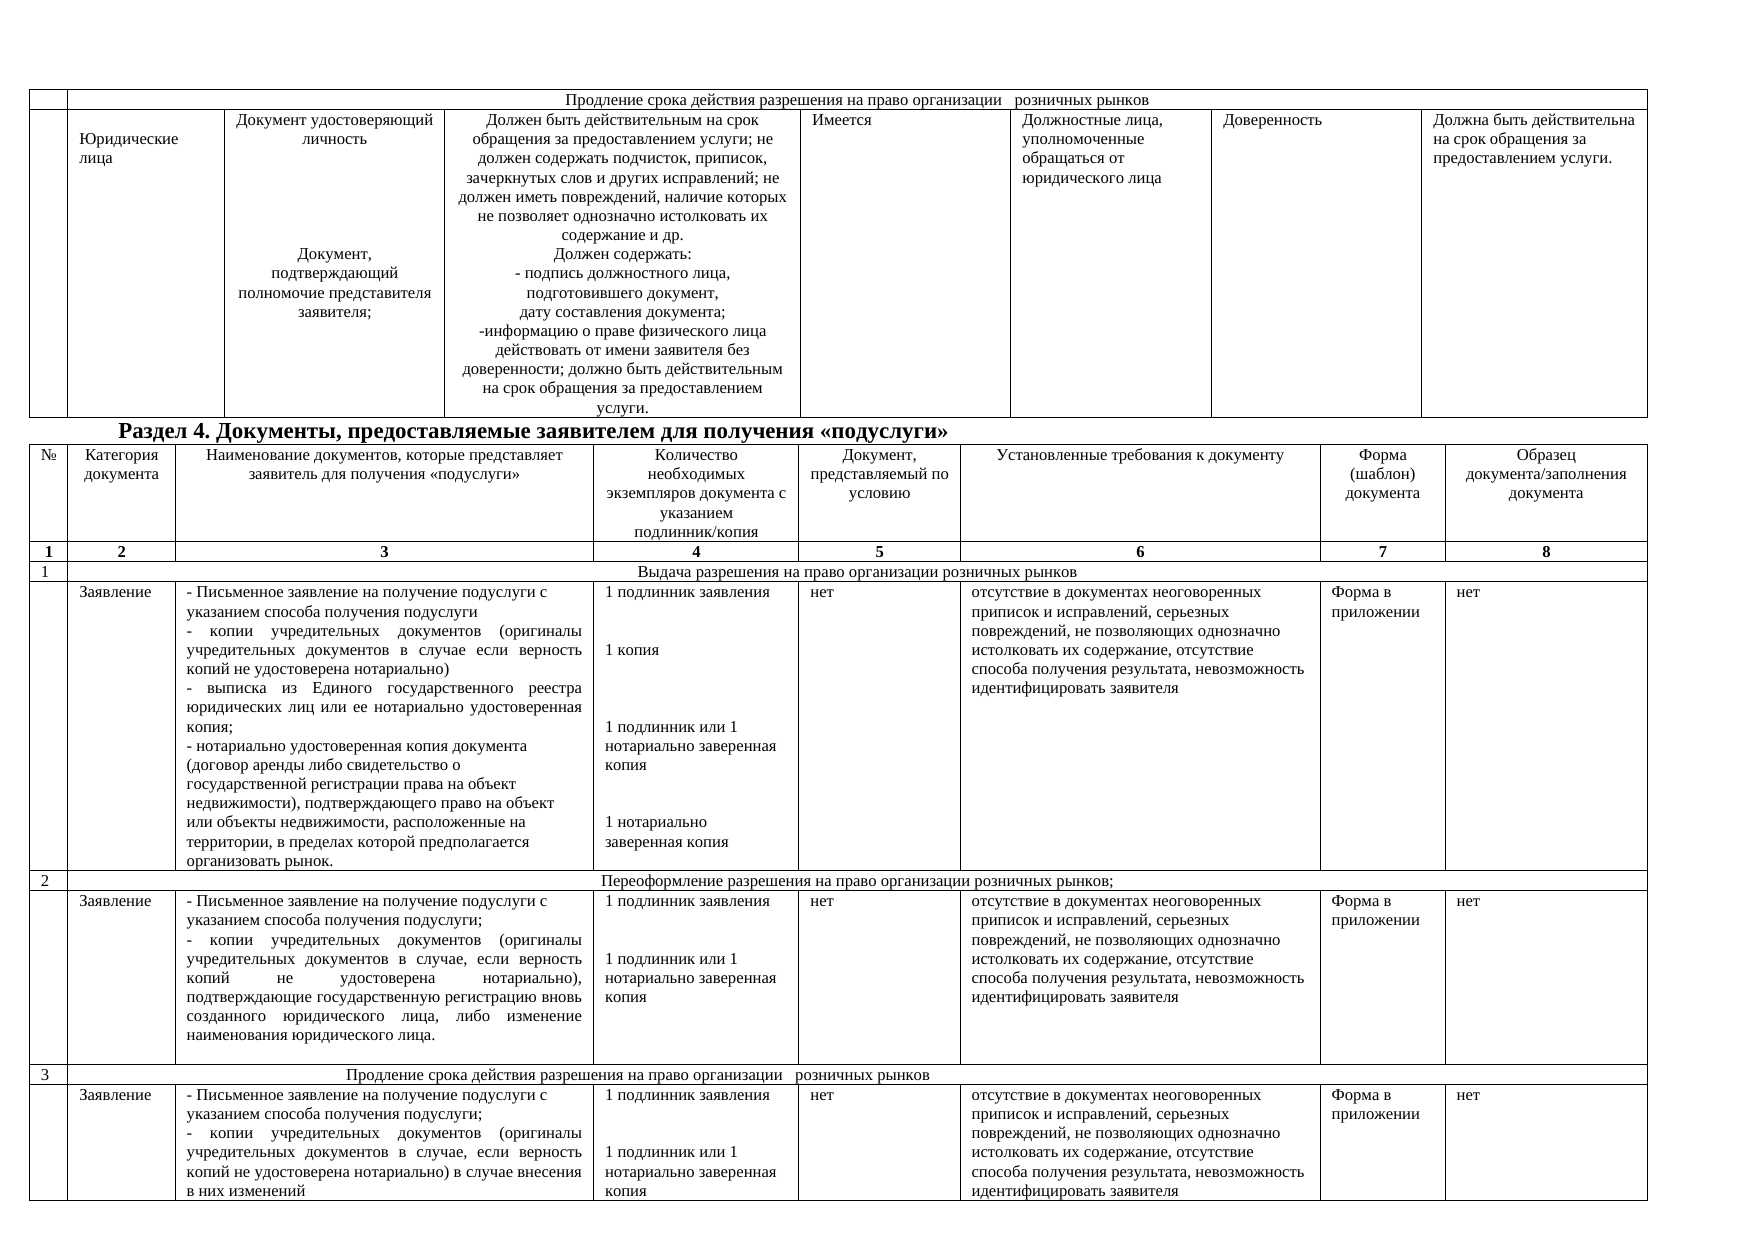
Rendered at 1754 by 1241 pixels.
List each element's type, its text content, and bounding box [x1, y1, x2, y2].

table_header Категория документа [68, 445, 175, 541]
table_cell Заявление [68, 1085, 175, 1200]
table_cell Выдача разрешения на право организации розничных рынков [68, 562, 1647, 581]
table_cell 1 [30, 90, 67, 109]
table_cell 1 подлинник заявления 1 копия 1 подлинник или 1 нотариально заверенная копия 1 нотариально заверенная копия [594, 582, 798, 870]
table_cell 1 [30, 542, 67, 561]
table_cell Юридические лица [68, 110, 224, 417]
table_cell 7 [1321, 542, 1445, 561]
table_cell Переоформление разрешения на право организации розничных рынков; [68, 871, 1647, 890]
table_cell Форма в приложении [1321, 1085, 1445, 1200]
table_cell 3 [30, 1065, 67, 1084]
table_cell - Письменное заявление на получение подуслуги с указанием способа получения подуслуги - копии учредительных документов (оригиналы учредительных документов в случае если верность копий не удостоверена нотариально) - выписка из Единого государственного реестра юридических лиц или ее нотариально удостоверенная копия; - нотариально удостоверенная копия документа (договор аренды либо свидетельство о государственной регистрации права на объект недвижимости), подтверждающего право на объект или объекты недвижимости, расположенные на территории, в пределах которой предполагается организовать рынок. [176, 582, 593, 870]
table_cell Должен быть действительным на срок обращения за предоставлением услуги; не должен содержать подчисток, приписок, зачеркнутых слов и других исправлений; не должен иметь повреждений, наличие которых не позволяет однозначно истолковать их содержание и др. Должен содержать: - подпись должностного лица, подготовившего документ, дату составления документа; -информацию о праве физического лица действовать от имени заявителя без доверенности; должно быть действительным на срок обращения за предоставлением услуги. [445, 110, 800, 417]
table_header № [30, 445, 67, 541]
table_cell Форма в приложении [1321, 891, 1445, 1063]
table_cell Форма в приложении [1321, 582, 1445, 870]
table_cell 4 [594, 542, 798, 561]
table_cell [594, 1085, 798, 1200]
table_cell Документ удостоверяющий личность Документ, подтверждающий полномочие представителя заявителя; [225, 110, 444, 417]
text Раздел 4. Документы, предоставляемые заявителем для получения «подуслуги» [118, 418, 1636, 444]
table_cell Заявление [68, 582, 175, 870]
table_cell Должностные лица, уполномоченные обращаться от юридического лица [1011, 110, 1211, 417]
table_header Установленные требования к документу [961, 445, 1320, 541]
table_cell 5 [799, 542, 960, 561]
table_cell нет [1446, 891, 1647, 1063]
table_cell [30, 891, 67, 1063]
table_cell 2 [30, 871, 67, 890]
table_header Форма (шаблон) документа [1321, 445, 1445, 541]
table_cell нет [799, 891, 960, 1063]
table_cell 2 [68, 542, 175, 561]
table_cell [30, 1085, 67, 1200]
table_header Наименование документов, которые представляет заявитель для получения «подуслуги» [176, 445, 593, 541]
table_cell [176, 1085, 593, 1200]
table_cell Продление срока действия разрешения на право организации розничных рынков [68, 1065, 1647, 1084]
table_cell [30, 582, 67, 870]
table_cell 8 [1446, 542, 1647, 561]
table_header Образец документа/заполнения документа [1446, 445, 1647, 541]
table_cell нет [799, 1085, 960, 1200]
table_header Документ, представляемый по условию [799, 445, 960, 541]
table_cell нет [799, 582, 960, 870]
table_cell 1 подлинник заявления 1 подлинник или 1 нотариально заверенная копия [594, 891, 798, 1063]
table_cell 6 [961, 542, 1320, 561]
table_cell нет [1446, 582, 1647, 870]
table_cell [961, 1085, 1320, 1200]
table_cell Имеется [801, 110, 1010, 417]
table_cell нет [1446, 1085, 1647, 1200]
table_cell Доверенность [1212, 110, 1421, 417]
table_cell [30, 110, 67, 417]
table_header Количество необходимых экземпляров документа с указанием подлинник/копия [594, 445, 798, 541]
table_cell 1 [30, 562, 67, 581]
table_cell - Письменное заявление на получение подуслуги с указанием способа получения подуслуги; - копии учредительных документов (оригиналы учредительных документов в случае, если верность копий не удостоверена нотариально), подтверждающие государственную регистрацию вновь созданного юридического лица, либо изменение наименования юридического лица. [176, 891, 593, 1063]
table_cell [68, 90, 1647, 109]
table_cell 3 [176, 542, 593, 561]
table_cell Заявление [68, 891, 175, 1063]
table_cell Должна быть действительна на срок обращения за предоставлением услуги. [1422, 110, 1647, 417]
